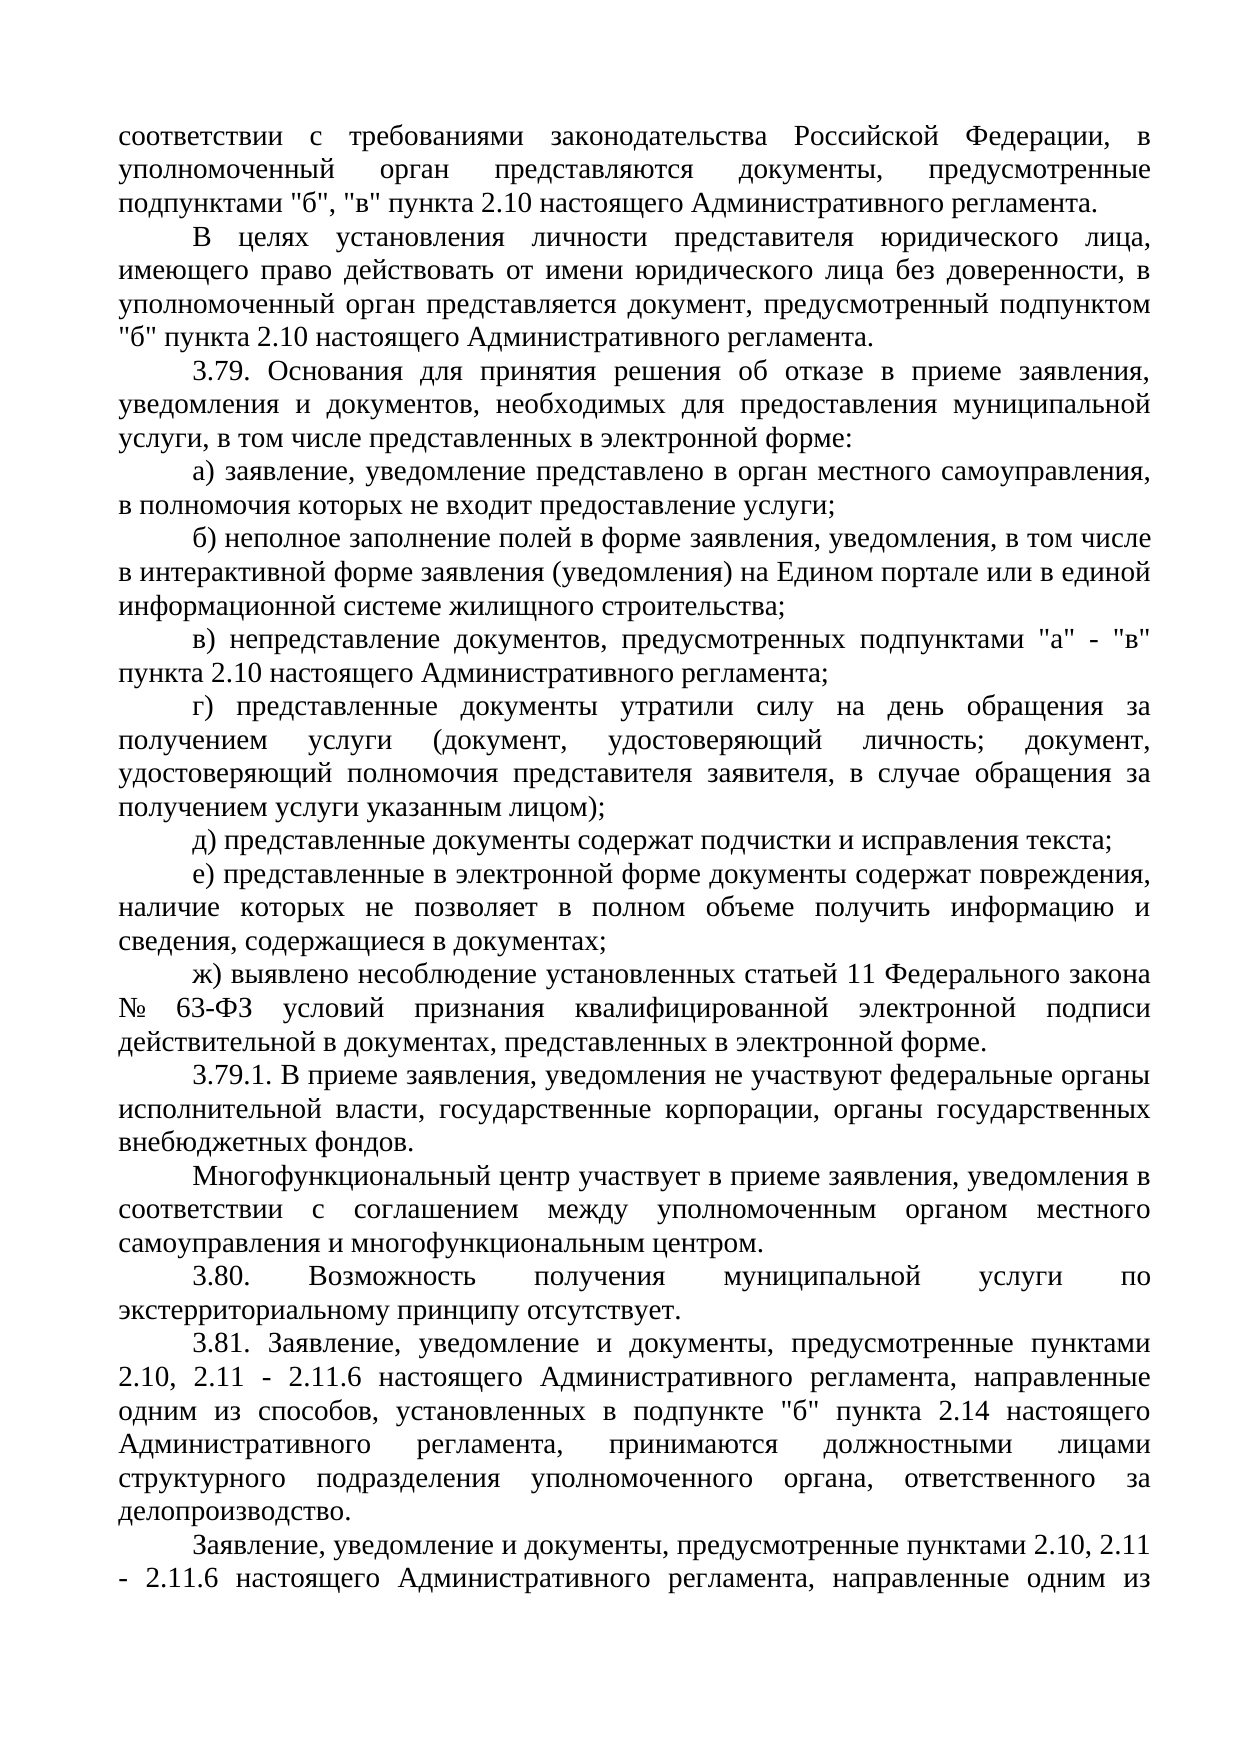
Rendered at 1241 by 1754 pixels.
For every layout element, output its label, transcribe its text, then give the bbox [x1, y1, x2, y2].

text г) представленные документы утратили силу на день обращения за получением услуги (документ, удостоверяющий личность; документ, удостоверяющий полномочия представителя заявителя, в случае обращения за получением услуги указанным лицом); [118, 688, 1152, 822]
text 3.81. Заявление, уведомление и документы, предусмотренные пунктами 2.10, 2.11 - 2.11.6 настоящего Административного регламента, направленные одним из способов, установленных в подпункте "б" пункта 2.14 настоящего Административного регламента, принимаются должностными лицами структурного подразделения уполномоченного органа, ответственного за делопроизводство. [118, 1326, 1152, 1527]
text д) представленные документы содержат подчистки и исправления текста; [118, 822, 1152, 856]
text в) непредставление документов, предусмотренных подпунктами "а" - "в" пункта 2.10 настоящего Административного регламента; [118, 621, 1152, 688]
text е) представленные в электронной форме документы содержат повреждения, наличие которых не позволяет в полном объеме получить информацию и сведения, содержащиеся в документах; [118, 856, 1152, 957]
text В целях установления личности представителя юридического лица, имеющего право действовать от имени юридического лица без доверенности, в уполномоченный орган представляется документ, предусмотренный подпунктом "б" пункта 2.10 настоящего Административного регламента. [118, 219, 1152, 353]
text Многофункциональный центр участвует в приеме заявления, уведомления в соответствии с соглашением между уполномоченным органом местного самоуправления и многофункциональным центром. [118, 1158, 1152, 1258]
text 3.79.1. В приеме заявления, уведомления не участвуют федеральные органы исполнительной власти, государственные корпорации, органы государственных внебюджетных фондов. [118, 1057, 1152, 1158]
text б) неполное заполнение полей в форме заявления, уведомления, в том числе в интерактивной форме заявления (уведомления) на Едином портале или в единой информационной системе жилищного строительства; [118, 521, 1152, 621]
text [118, 118, 1152, 219]
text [118, 1527, 1152, 1594]
text 3.79. Основания для принятия решения об отказе в приеме заявления, уведомления и документов, необходимых для предоставления муниципальной услуги, в том числе представленных в электронной форме: [118, 353, 1152, 453]
text ж) выявлено несоблюдение установленных статьей 11 Федерального закона № 63-ФЗ условий признания квалифицированной электронной подписи действительной в документах, представленных в электронной форме. [118, 957, 1152, 1057]
text а) заявление, уведомление представлено в орган местного самоуправления, в полномочия которых не входит предоставление услуги; [118, 453, 1152, 521]
text 3.80. Возможность получения муниципальной услуги по экстерриториальному принципу отсутствует. [118, 1258, 1152, 1326]
